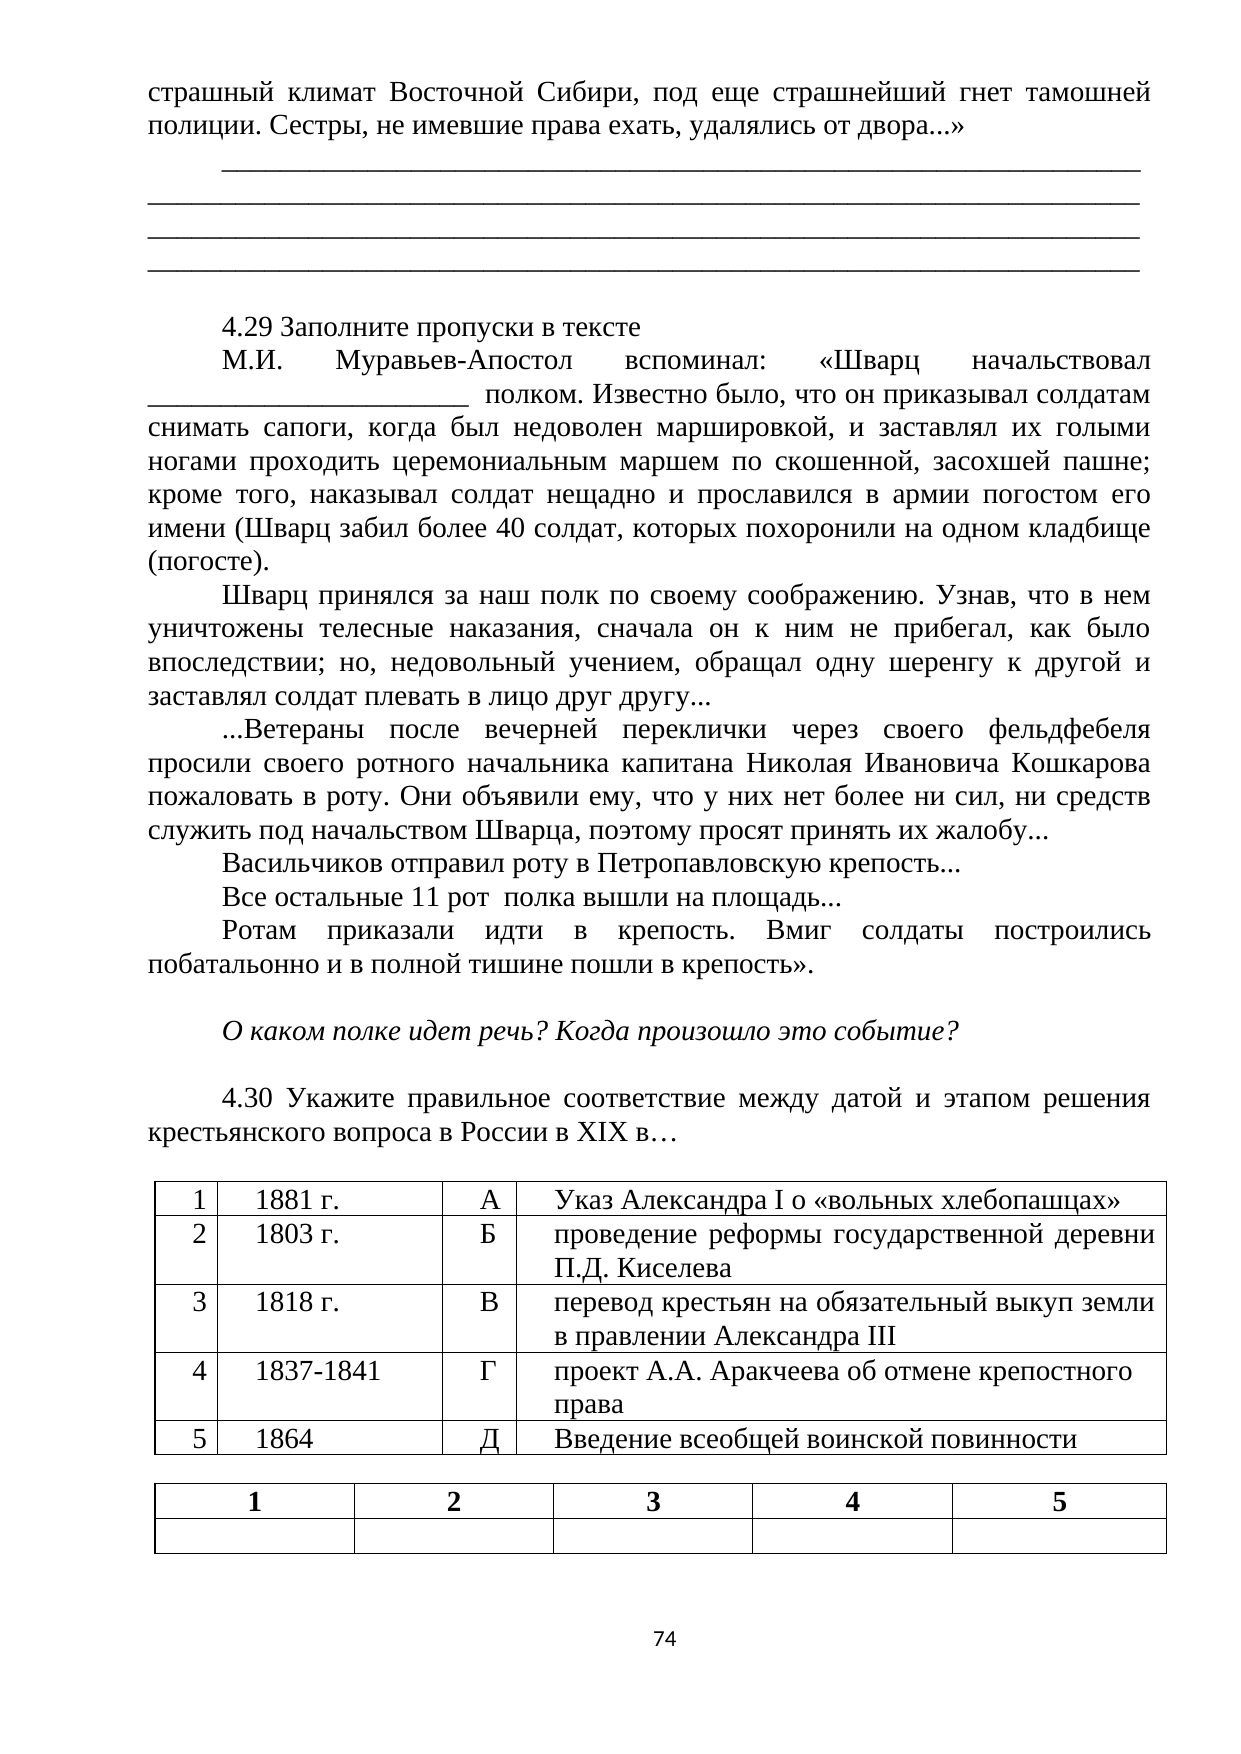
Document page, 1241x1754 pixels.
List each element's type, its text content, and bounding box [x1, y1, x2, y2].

text Все остальные 11 рот полка вышли на площадь... [148, 879, 1152, 912]
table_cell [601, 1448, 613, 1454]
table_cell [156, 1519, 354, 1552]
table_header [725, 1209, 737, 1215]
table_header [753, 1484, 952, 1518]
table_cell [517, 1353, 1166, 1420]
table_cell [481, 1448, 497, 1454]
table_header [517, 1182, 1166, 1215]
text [148, 74, 1152, 141]
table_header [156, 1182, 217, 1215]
text Васильчиков отправил роту в Петропавловскую крепость... [148, 845, 1152, 879]
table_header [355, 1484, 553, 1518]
text О каком полке идет речь? Когда произошло это событие? [148, 1013, 1152, 1047]
text Шварц принялся за наш полк по своему соображению. Узнав, что в нем уничтожены телесные наказания, сначала он к ним не прибегал, как было впоследствии; но, недовольный учением, обращал одну шеренгу к другой и заставлял солдат плевать в лицо друг другу... [148, 577, 1152, 711]
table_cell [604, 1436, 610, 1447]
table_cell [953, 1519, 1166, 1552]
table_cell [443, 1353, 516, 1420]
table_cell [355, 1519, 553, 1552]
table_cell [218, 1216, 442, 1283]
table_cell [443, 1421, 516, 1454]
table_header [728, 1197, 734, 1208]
text Ротам приказали идти в крепость. Вмиг солдаты построились побатальонно и в полной тишине пошли в крепость». [148, 912, 1152, 979]
text _______________________________________________________________ ____________________________________________________________________________________________________________________________________________________________________________________________________________ [148, 141, 1152, 275]
text 4.29 Заполните пропуски в тексте [148, 309, 1152, 342]
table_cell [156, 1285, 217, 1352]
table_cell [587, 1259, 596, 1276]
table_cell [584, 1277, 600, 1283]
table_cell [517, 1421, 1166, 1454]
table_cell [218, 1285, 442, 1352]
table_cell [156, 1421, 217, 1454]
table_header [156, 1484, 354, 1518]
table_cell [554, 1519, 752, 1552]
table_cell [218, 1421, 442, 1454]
text ...Ветераны после вечерней переклички через своего фельдфебеля просили своего ротного начальника капитана Николая Ивановича Кошкарова пожаловать в роту. Они объявили ему, что у них нет более ни сил, ни средств служить под начальством Шварца, поэтому просят принять их жалобу... [148, 711, 1152, 845]
text 4.30 Укажите правильное соответствие между датой и этапом решения крестьянского вопроса в России в XIX в… [148, 1080, 1152, 1147]
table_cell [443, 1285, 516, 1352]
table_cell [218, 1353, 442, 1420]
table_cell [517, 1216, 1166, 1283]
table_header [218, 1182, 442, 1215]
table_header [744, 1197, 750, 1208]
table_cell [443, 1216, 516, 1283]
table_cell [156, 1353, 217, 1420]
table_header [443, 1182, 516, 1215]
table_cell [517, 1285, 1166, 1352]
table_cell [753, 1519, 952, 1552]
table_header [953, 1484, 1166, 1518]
text М.И. Муравьев-Апостол вспоминал: «Шварц начальствовал ______________________ полком. Известно было, что он приказывал солдатам снимать сапоги, когда был недоволен маршировкой, и заставлял их голыми ногами проходить церемониальным маршем по скошенной, засохшей пашне; кроме того, наказывал солдат нещадно и прославился в армии погостом его имени (Шварц забил более 40 солдат, которых похоронили на одном кладбище (погосте). [148, 342, 1152, 577]
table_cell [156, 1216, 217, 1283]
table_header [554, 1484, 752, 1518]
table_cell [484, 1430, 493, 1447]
